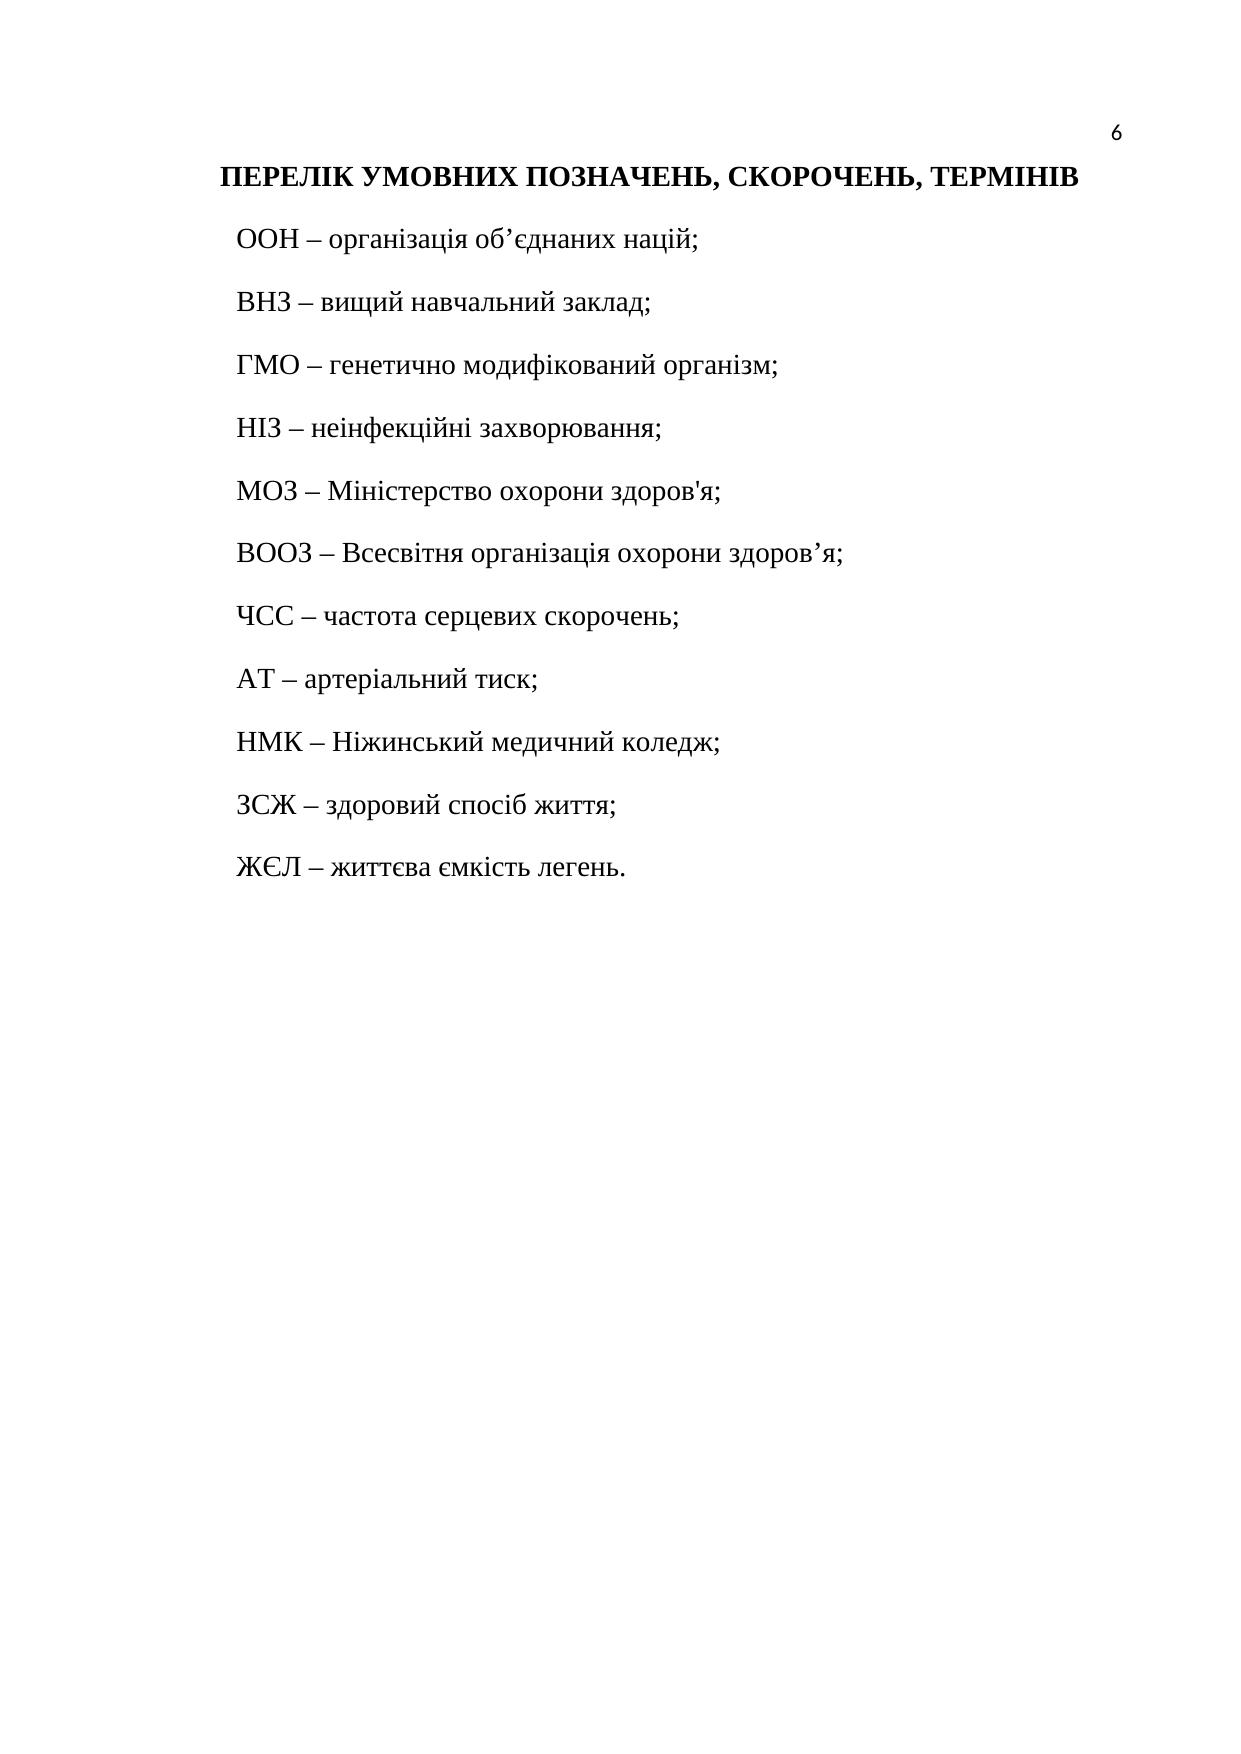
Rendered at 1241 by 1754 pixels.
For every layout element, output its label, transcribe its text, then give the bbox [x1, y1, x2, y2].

text ЖЄЛ – життєва ємкість легень. [177, 849, 1122, 883]
text МОЗ – Міністерство охорони здоров'я; [177, 473, 1122, 506]
text ВООЗ – Всесвітня організація охорони здоров’я; [177, 536, 1122, 569]
text ВНЗ – вищий навчальний заклад; [177, 284, 1122, 318]
text НІЗ – неінфекційні захворювання; [177, 410, 1122, 443]
text НМК – Ніжинський медичний коледж; [177, 724, 1122, 757]
text ПЕРЕЛІК УМОВНИХ ПОЗНАЧЕНЬ, СКОРОЧЕНЬ, ТЕРМІНІВ [177, 159, 1122, 192]
text АТ – артеріальний тиск; [177, 661, 1122, 695]
text ЧСС – частота серцевих скорочень; [177, 598, 1122, 632]
text ЗСЖ – здоровий спосіб життя; [177, 787, 1122, 820]
text ООН – організація об’єднаних націй; [177, 221, 1122, 255]
text ГМО – генетично модифікований організм; [177, 347, 1122, 381]
